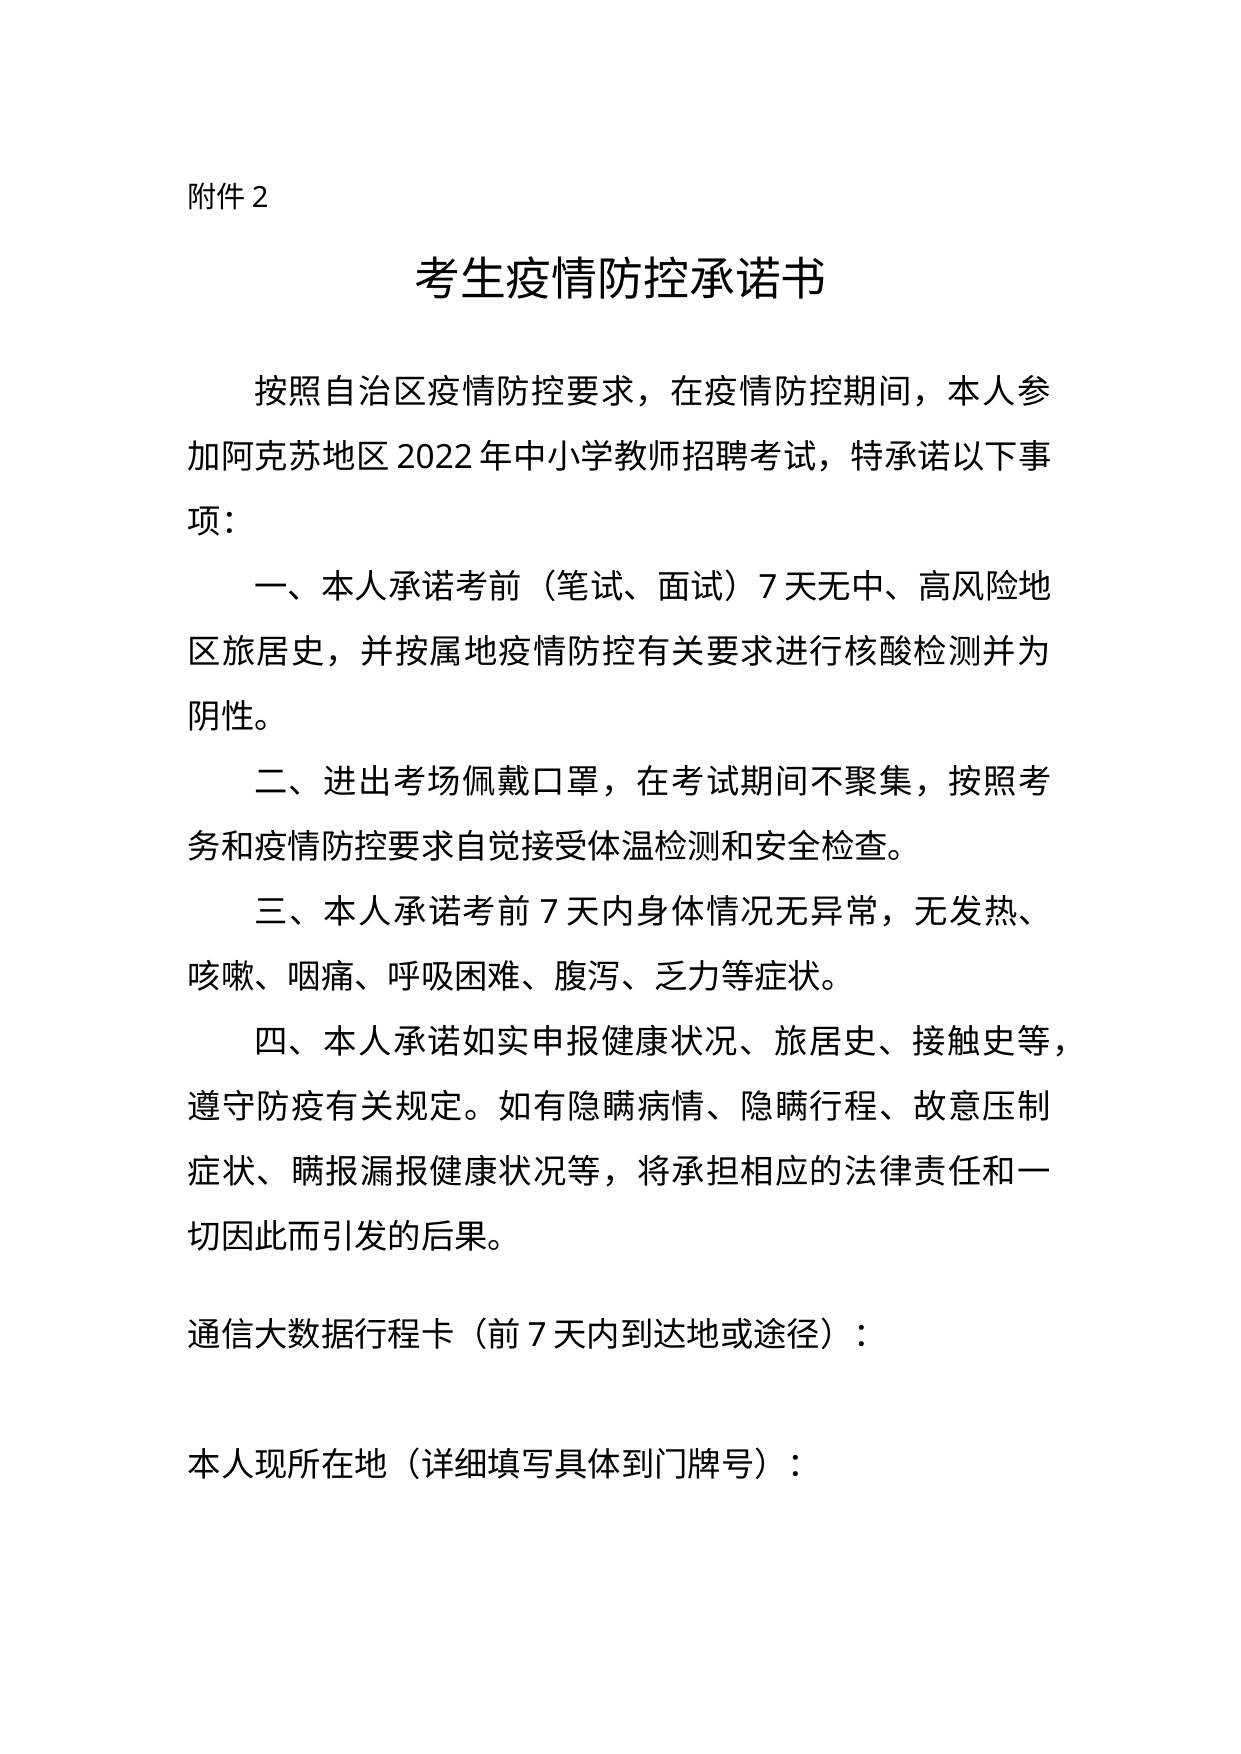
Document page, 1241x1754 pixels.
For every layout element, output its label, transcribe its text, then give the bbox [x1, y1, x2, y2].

text 一、本人承诺考前（笔试、面试）7天无中、高风险地区旅居史，并按属地疫情防控有关要求进行核酸检测并为阴性。 [187, 552, 1053, 747]
text 附件2 [187, 162, 1053, 227]
text 按照自治区疫情防控要求，在疫情防控期间，本人参加阿克苏地区2022年中小学教师招聘考试，特承诺以下事项： [187, 357, 1053, 552]
text 本人现所在地（详细填写具体到门牌号）： [187, 1429, 1053, 1494]
text 考生疫情防控承诺书 [187, 227, 1053, 324]
text 二、进出考场佩戴口罩，在考试期间不聚集，按照考务和疫情防控要求自觉接受体温检测和安全检查。 [187, 747, 1053, 877]
text 四、本人承诺如实申报健康状况、旅居史、接触史等，遵守防疫有关规定。如有隐瞒病情、隐瞒行程、故意压制症状、瞒报漏报健康状况等，将承担相应的法律责任和一切因此而引发的后果。 [187, 1007, 1053, 1267]
text 通信大数据行程卡（前7天内到达地或途径）： [187, 1299, 1053, 1364]
text 三、本人承诺考前7天内身体情况无异常，无发热、咳嗽、咽痛、呼吸困难、腹泻、乏力等症状。 [187, 877, 1053, 1007]
